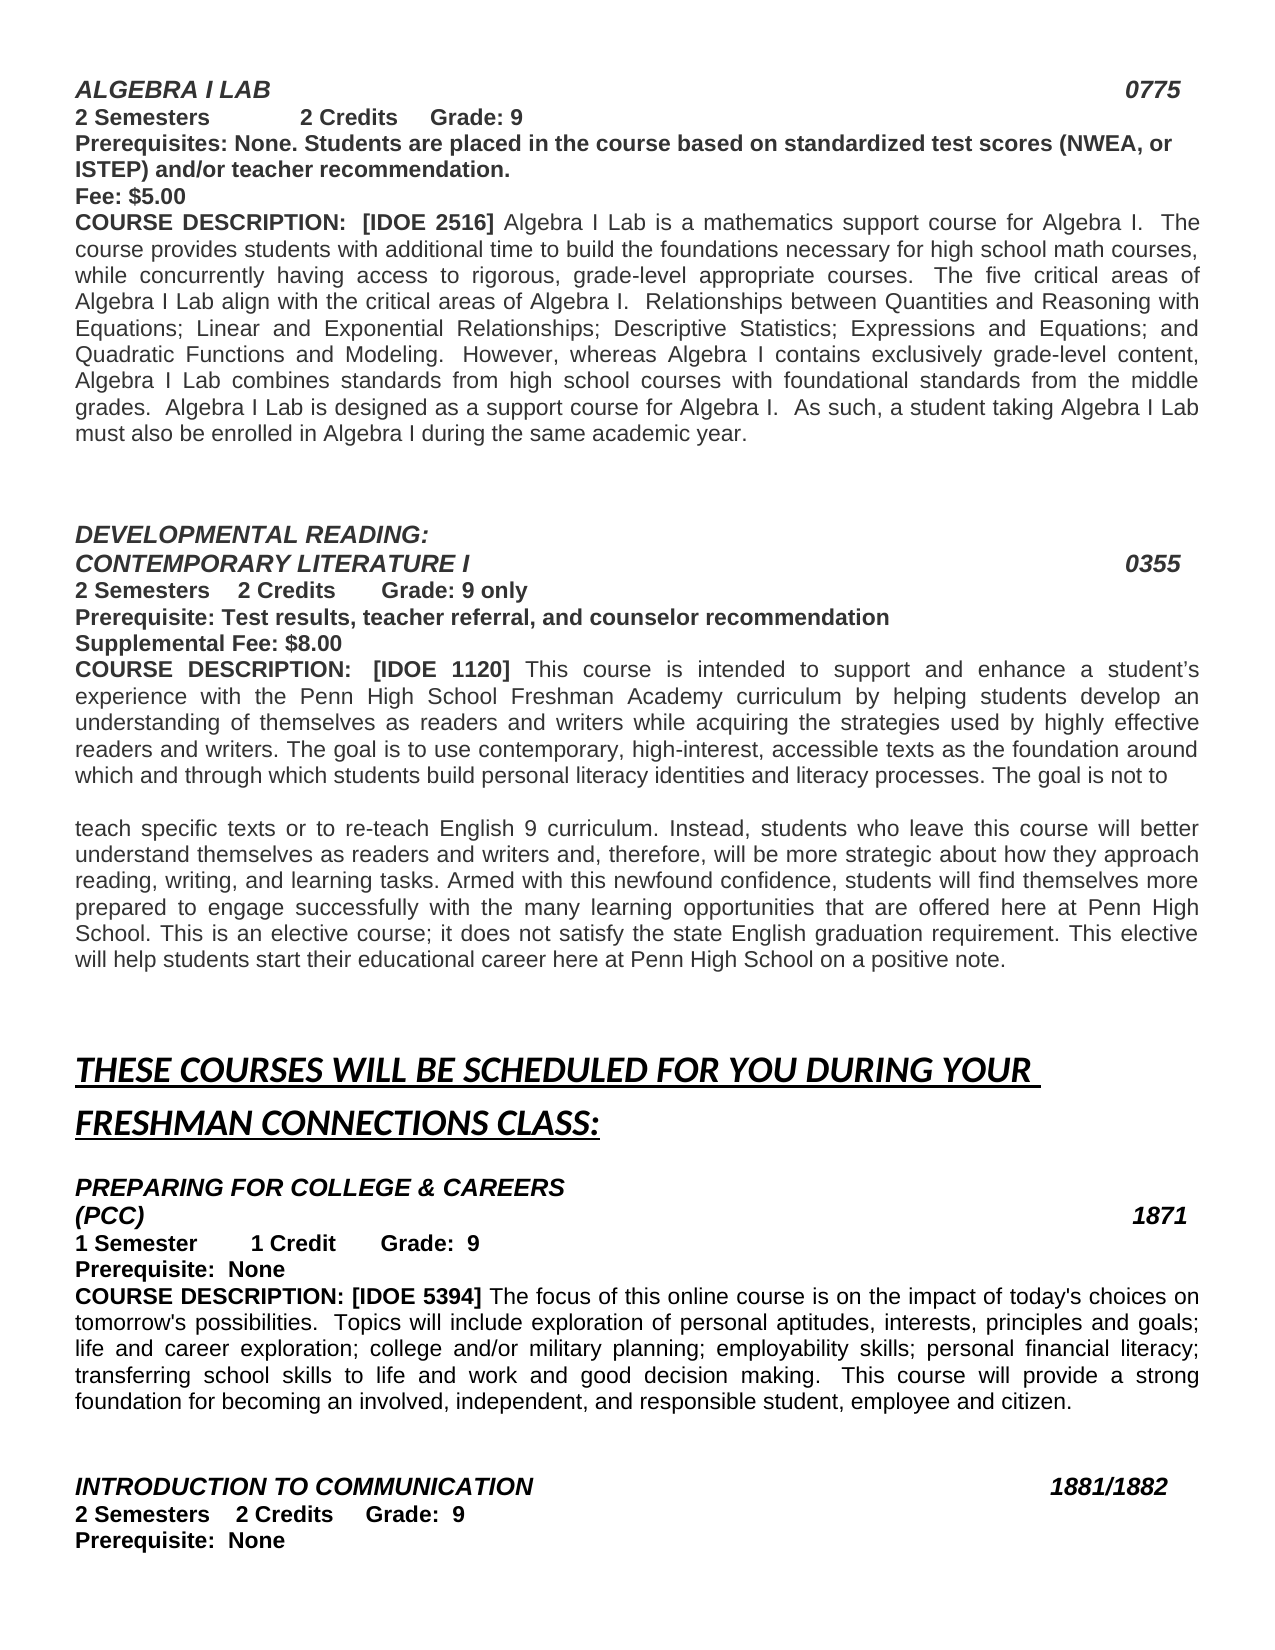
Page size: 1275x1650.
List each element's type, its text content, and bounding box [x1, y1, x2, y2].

text Prerequisite: Test results, teacher referral, and counselor recommendation [75, 604, 1200, 630]
text INTRODUCTION TO COMMUNICATION 1881/1882 [75, 1472, 1200, 1501]
text Prerequisite: None [75, 1527, 1200, 1553]
text 2 Semesters 2 Credits Grade: 9 only [75, 577, 1200, 604]
text CONTEMPORARY LITERATURE I 0355 [75, 549, 1200, 577]
text DEVELOPMENTAL READING: [75, 520, 1200, 549]
text COURSE DESCRIPTION: [IDOE 2516] Algebra I Lab is a mathematics support course for Algebra I. The course provides students with additional time to build the foundations necessary for high school math courses, while concurrently having access to rigorous, grade-level appropriate courses. The five critical areas of Algebra I Lab align with the critical areas of Algebra I. Relationships between Quantities and Reasoning with Equations; Linear and Exponential Relationships; Descriptive Statistics; Expressions and Equations; and Quadratic Functions and Modeling. However, whereas Algebra I contains exclusively grade-level content, Algebra I Lab combines standards from high school courses with foundational standards from the middle grades. Algebra I Lab is designed as a support course for Algebra I. As such, a student taking Algebra I Lab must also be enrolled in Algebra I during the same academic year. [75, 209, 1200, 446]
text Prerequisite: None [75, 1256, 1200, 1283]
text Supplemental Fee: $8.00 [75, 630, 1200, 656]
text COURSE DESCRIPTION: [IDOE 1120] This course is intended to support and enhance a student’s experience with the Penn High School Freshman Academy curriculum by helping students develop an understanding of themselves as readers and writers while acquiring the strategies used by highly effective readers and writers. The goal is to use contemporary, high-interest, accessible texts as the foundation around which and through which students build personal literacy identities and literacy processes. The goal is not to [75, 656, 1200, 788]
text teach specific texts or to re-teach English 9 curriculum. Instead, students who leave this course will better understand themselves as readers and writers and, therefore, will be more strategic about how they approach reading, writing, and learning tasks. Armed with this newfound confidence, students will find themselves more prepared to engage successfully with the many learning opportunities that are offered here at Penn High School. This is an elective course; it does not satisfy the state English graduation requirement. This elective will help students start their educational career here at Penn High School on a positive note. [75, 814, 1200, 973]
text 2 Semesters 2 Credits Grade: 9 [75, 1501, 1200, 1527]
text Fee: $5.00 [75, 183, 1200, 209]
text 2 Semesters 2 Credits Grade: 9 [75, 104, 1200, 130]
text COURSE DESCRIPTION: [IDOE 5394] The focus of this online course is on the impact of today's choices on tomorrow's possibilities. Topics will include exploration of personal aptitudes, interests, principles and goals; life and career exploration; college and/or military planning; employability skills; personal financial literacy; transferring school skills to life and work and good decision making. This course will provide a strong foundation for becoming an involved, independent, and responsible student, employee and citizen. [75, 1283, 1200, 1414]
text (PCC) 1871 [75, 1201, 1200, 1230]
text THESE COURSES WILL BE SCHEDULED FOR YOU DURING YOUR FRESHMAN CONNECTIONS CLASS: [75, 1046, 1200, 1145]
text ALGEBRA I LAB 0775 [75, 75, 1200, 104]
text 1 Semester 1 Credit Grade: 9 [75, 1230, 1200, 1256]
text PREPARING FOR COLLEGE & CAREERS [75, 1172, 1200, 1201]
text Prerequisites: None. Students are placed in the course based on standardized test scores (NWEA, or ISTEP) and/or teacher recommendation. [75, 130, 1200, 183]
